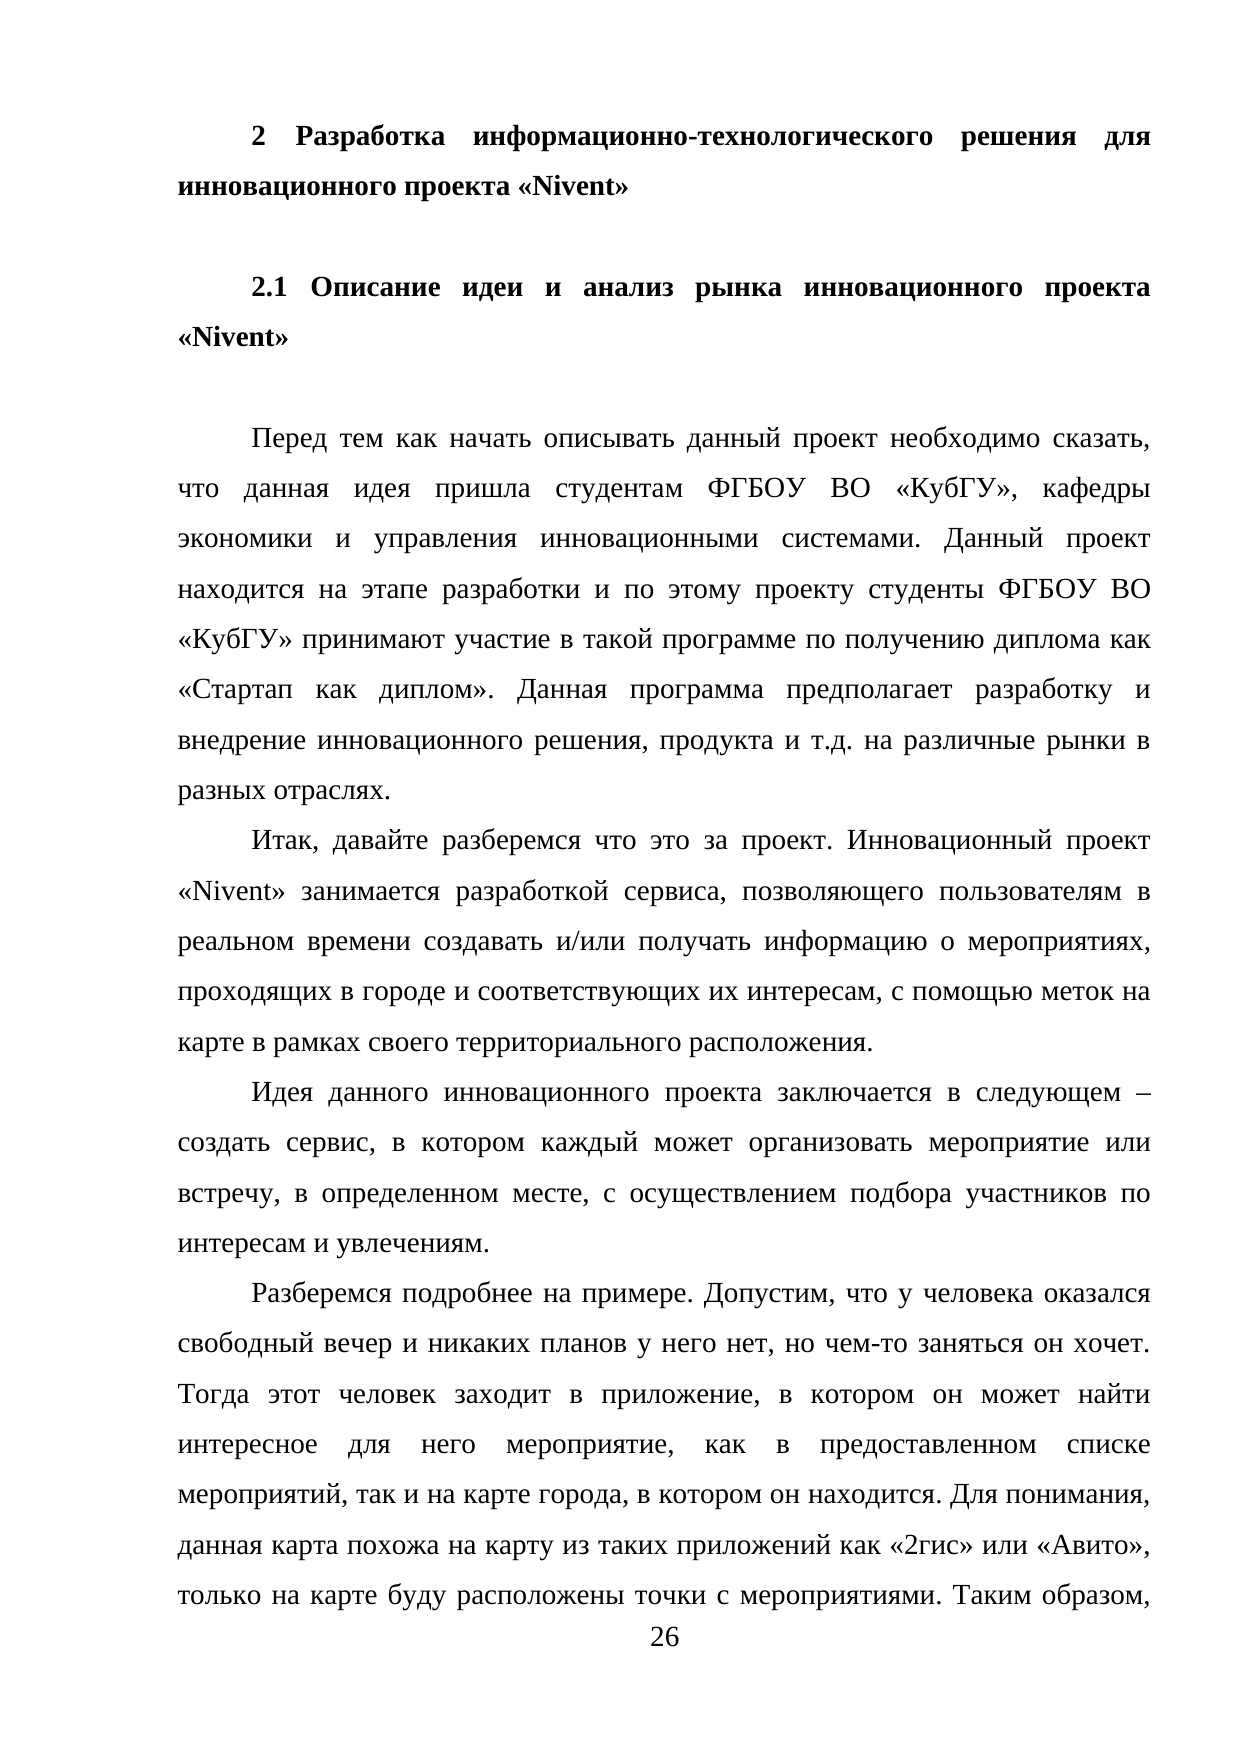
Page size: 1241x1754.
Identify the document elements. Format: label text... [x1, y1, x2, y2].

text Итак, давайте разберемся что это за проект. Инновационный проект «Nivent» занимается разработкой сервиса, позволяющего пользователям в реальном времени создавать и/или получать информацию о мероприятиях, проходящих в городе и соответствующих их интересам, с помощью меток на карте в рамках своего территориального расположения. [177, 822, 1152, 1057]
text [177, 1275, 1152, 1611]
text Перед тем как начать описывать данный проект необходимо сказать, что данная идея пришла студентам ФГБОУ ВО «КубГУ», кафедры экономики и управления инновационными системами. Данный проект находится на этапе разработки и по этому проекту студенты ФГБОУ ВО «КубГУ» принимают участие в такой программе по получению диплома как «Стартап как диплом». Данная программа предполагает разработку и внедрение инновационного решения, продукта и т.д. на различные рынки в разных отраслях. [177, 420, 1152, 806]
list Описание идеи и анализ рынка инновационного проекта «Nivent» [177, 269, 1152, 353]
list Разработка информационно-технологического решения для инновационного проекта «Nivent» [177, 118, 1152, 202]
text Идея данного инновационного проекта заключается в следующем – создать сервис, в котором каждый может организовать мероприятие или встречу, в определенном месте, с осуществлением подбора участников по интересам и увлечениям. [177, 1074, 1152, 1258]
